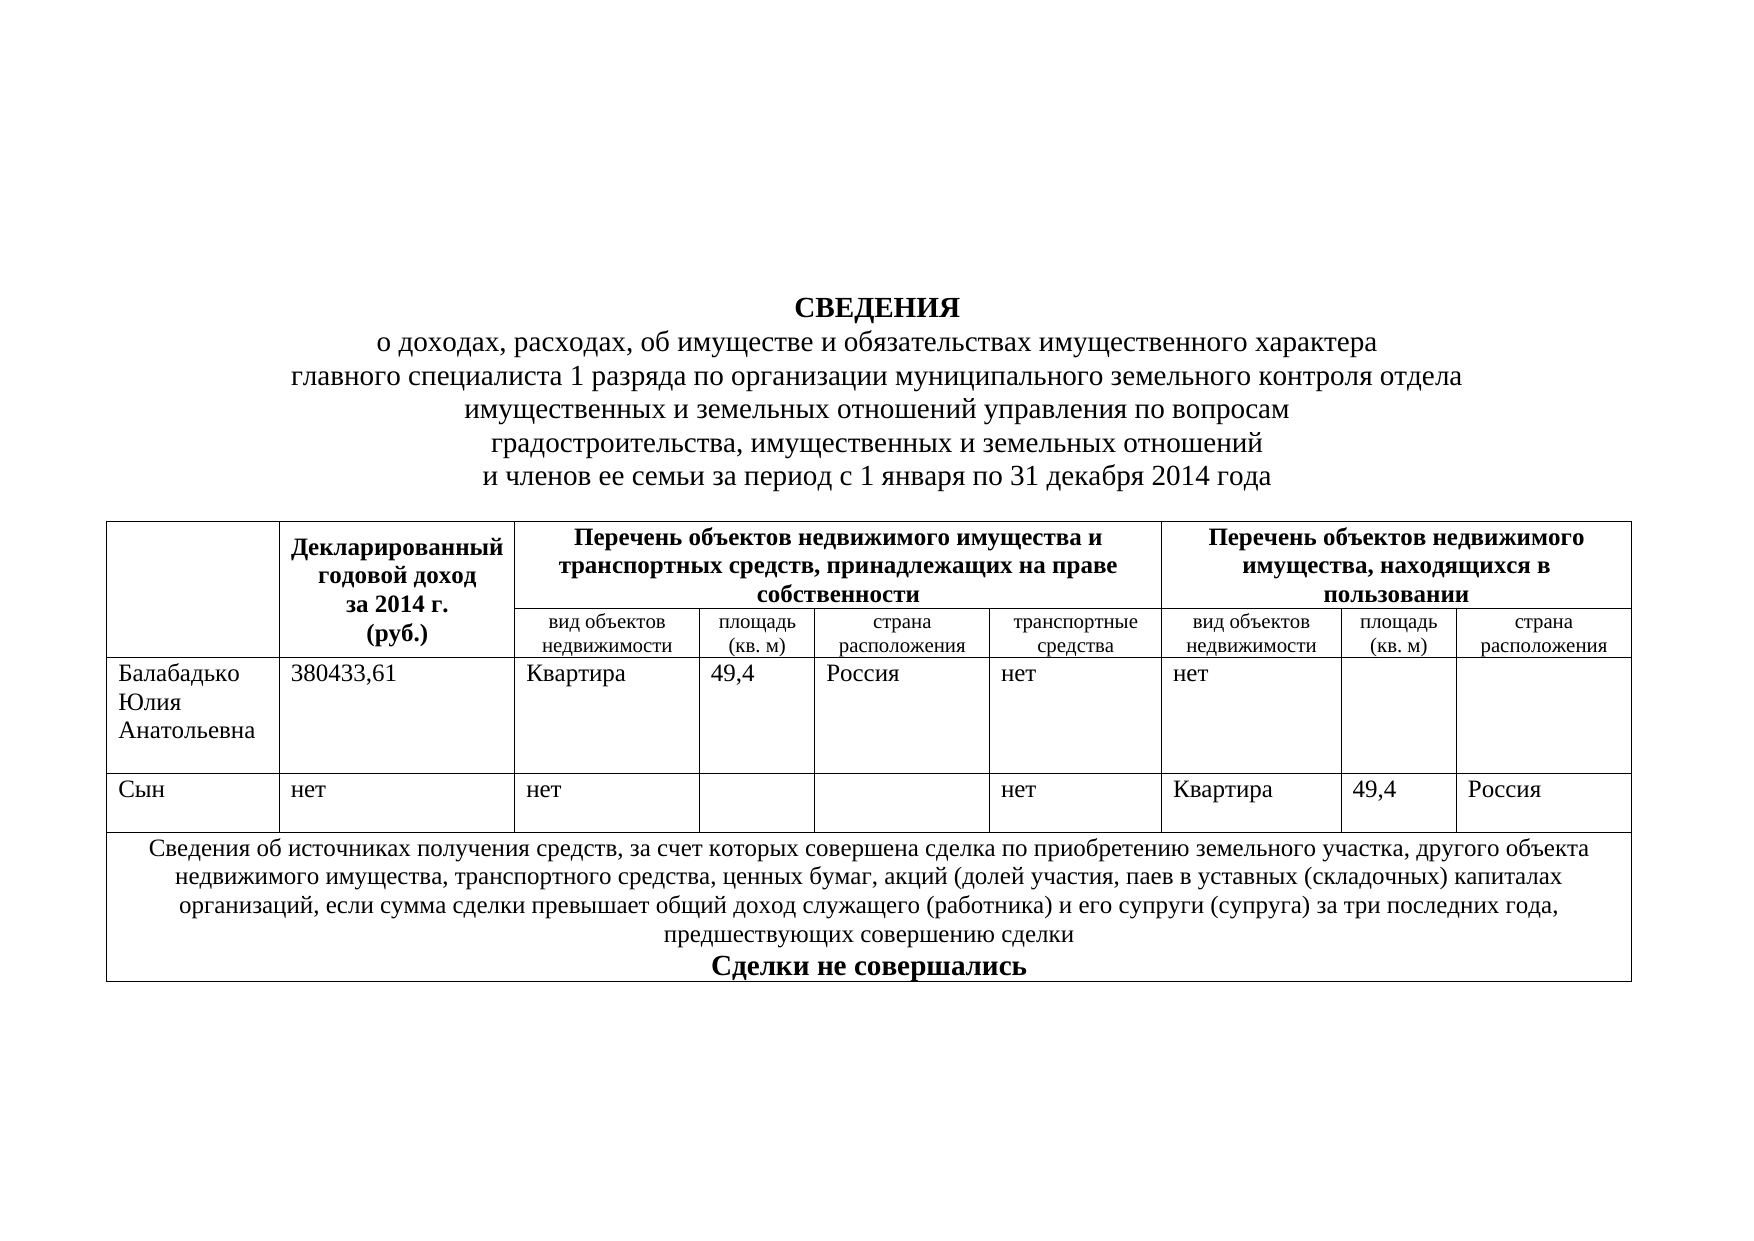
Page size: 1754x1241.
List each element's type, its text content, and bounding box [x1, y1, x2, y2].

table_cell Квартира [515, 658, 699, 773]
table_cell нет [990, 658, 1161, 773]
table_cell нет [1162, 658, 1341, 773]
table_cell Россия [815, 658, 989, 773]
table_header Перечень объектов недвижимого имущества, находящихся в пользовании [1162, 522, 1631, 608]
table_cell транспортные средства [990, 609, 1161, 657]
table_header [107, 522, 279, 657]
table_cell вид объектов недвижимости [515, 609, 699, 657]
table_cell Сын [107, 774, 279, 832]
text и членов ее семьи за период с 1 января по 31 декабря 2014 года [118, 458, 1636, 492]
text имущественных и земельных отношений управления по вопросам [118, 391, 1636, 425]
text СВЕДЕНИЯ [118, 291, 1636, 324]
table_header Декларированный годовой доход за 2014 г. (руб.) [280, 522, 514, 657]
table_cell нет [990, 774, 1161, 832]
table_cell нет [515, 774, 699, 832]
table_cell площадь (кв. м) [700, 609, 814, 657]
table_cell вид объектов недвижимости [1162, 609, 1341, 657]
table_cell Сведения об источниках получения средств, за счет которых совершена сделка по приобретению земельного участка, другого объекта недвижимого имущества, транспортного средства, ценных бумаг, акций (долей участия, паев в уставных (складочных) капиталах организаций, если сумма сделки превышает общий доход служащего (работника) и его супруги (супруга) за три последних года, предшествующих совершению сделки Сделки не совершались [107, 833, 1631, 981]
table_cell 49,4 [1342, 774, 1456, 832]
table_cell Россия [1457, 774, 1631, 832]
table_cell страна расположения [1457, 609, 1631, 657]
text градостроительства, имущественных и земельных отношений [118, 425, 1636, 458]
table_cell площадь (кв. м) [1342, 609, 1456, 657]
table_cell [1342, 658, 1456, 773]
text о доходах, расходах, об имуществе и обязательствах имущественного характера [118, 324, 1636, 358]
table_cell нет [280, 774, 514, 832]
table_cell [700, 774, 814, 832]
table_cell [815, 774, 989, 832]
table_cell 380433,61 [280, 658, 514, 773]
text главного специалиста 1 разряда по организации муниципального земельного контроля отдела [118, 358, 1636, 391]
table_cell 49,4 [700, 658, 814, 773]
table_cell Квартира [1162, 774, 1341, 832]
table_header Перечень объектов недвижимого имущества и транспортных средств, принадлежащих на праве собственности [515, 522, 1161, 608]
table_cell Балабадько Юлия Анатольевна [107, 658, 279, 773]
table_cell [1457, 658, 1631, 773]
table_cell страна расположения [815, 609, 989, 657]
